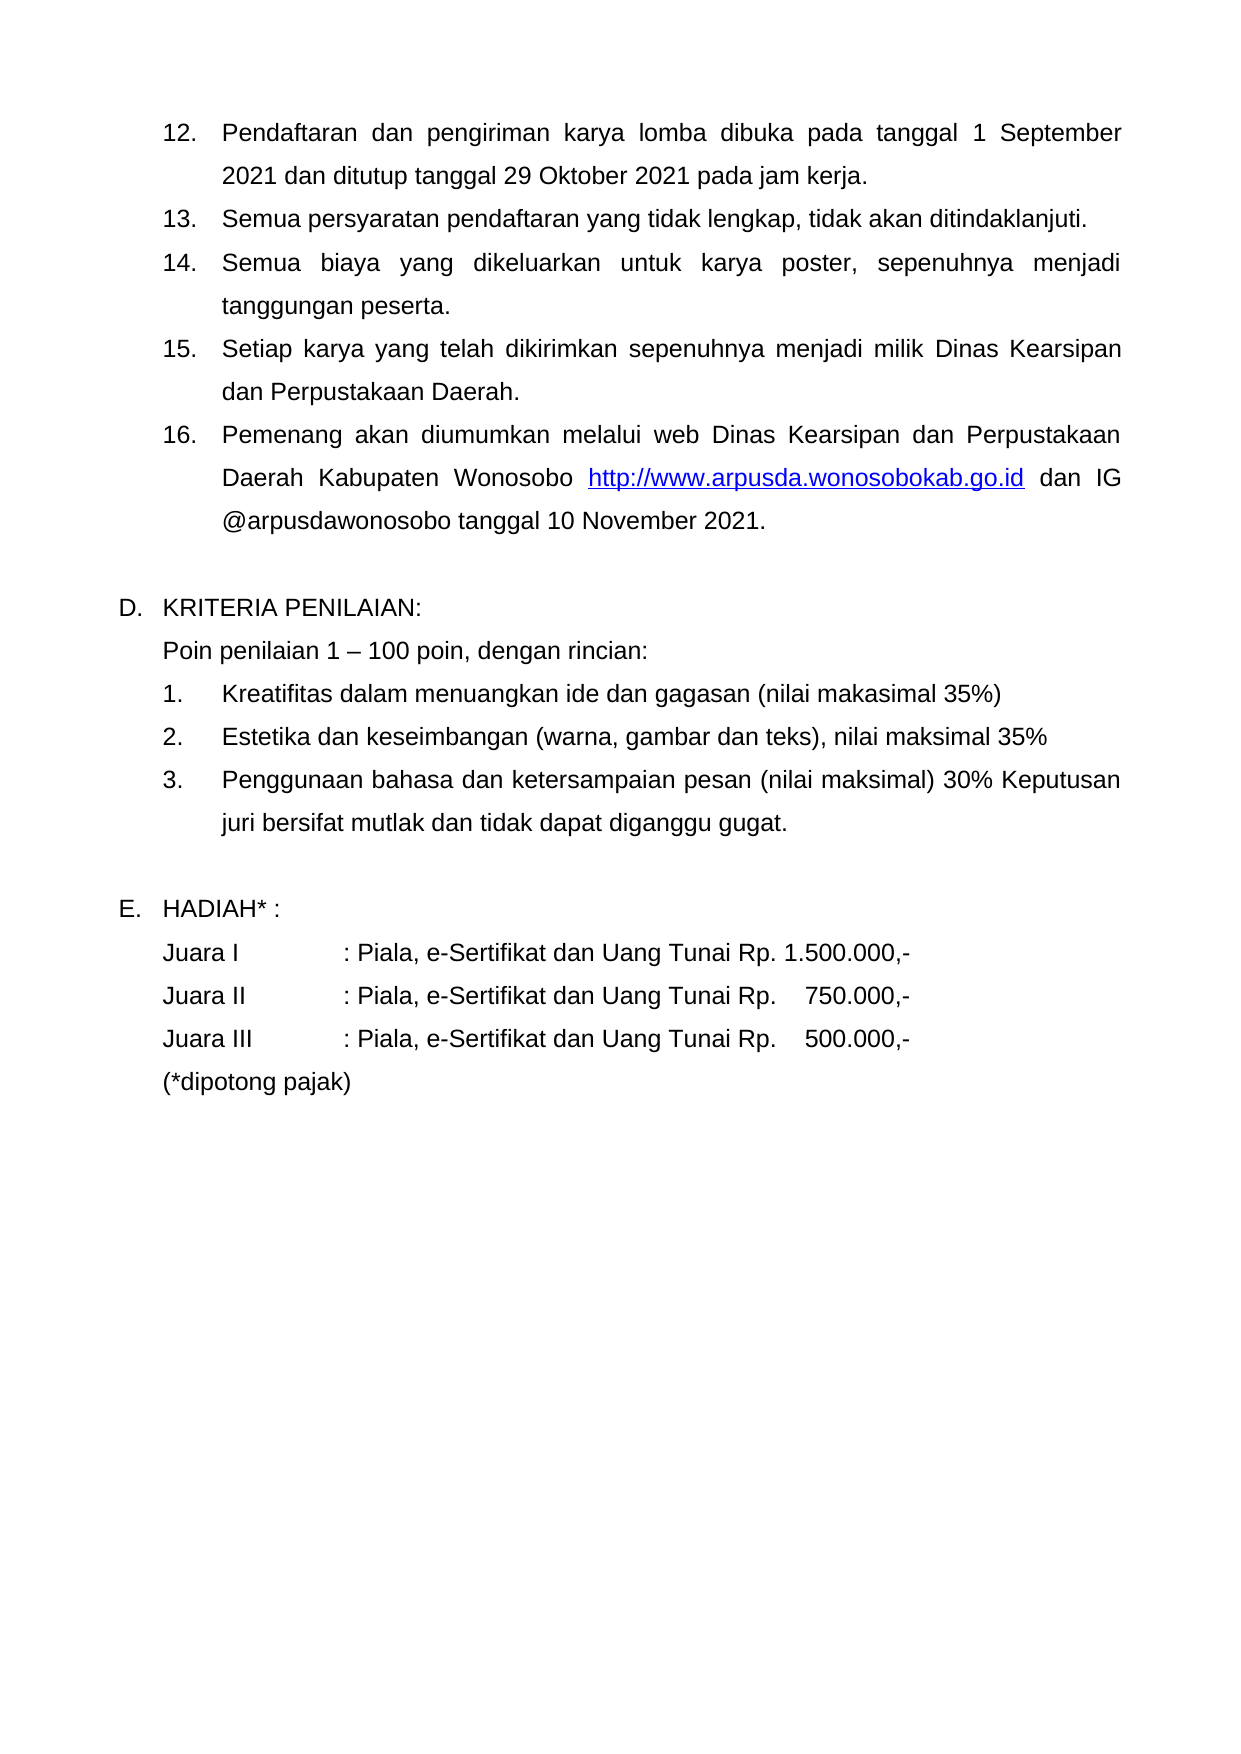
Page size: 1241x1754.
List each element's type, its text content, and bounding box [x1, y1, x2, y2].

list Pemenang akan diumumkan melalui web Dinas Kearsipan dan Perpustakaan Daerah Kabupaten Wonosobo http://www.arpusda.wonosobokab.go.id dan IG @arpusdawonosobo tanggal 10 November 2021. [162, 420, 1122, 535]
list Semua biaya yang dikeluarkan untuk karya poster, sepenuhnya menjadi tanggungan peserta. [162, 247, 1122, 319]
text Juara III : Piala, e-Sertifikat dan Uang Tunai Rp. 500.000,- [162, 1024, 1122, 1052]
list HADIAH* : [118, 894, 1122, 923]
text Poin penilaian 1 – 100 poin, dengan rincian: [162, 636, 1122, 664]
list Estetika dan keseimbangan (warna, gambar dan teks), nilai maksimal 35% [162, 722, 1122, 751]
text Juara II : Piala, e-Sertifikat dan Uang Tunai Rp. 750.000,- [162, 981, 1122, 1009]
list Kreatifitas dalam menuangkan ide dan gagasan (nilai makasimal 35%) [162, 679, 1122, 707]
list Semua persyaratan pendaftaran yang tidak lengkap, tidak akan ditindaklanjuti. [162, 204, 1122, 233]
list Penggunaan bahasa dan ketersampaian pesan (nilai maksimal) 30% Keputusan juri bersifat mutlak dan tidak dapat diganggu gugat. [162, 765, 1122, 837]
text (*dipotong pajak) [162, 1067, 1122, 1096]
list Pendaftaran dan pengiriman karya lomba dibuka pada tanggal 1 September 2021 dan ditutup tanggal 29 Oktober 2021 pada jam kerja. [162, 118, 1122, 190]
list Setiap karya yang telah dikirimkan sepenuhnya menjadi milik Dinas Kearsipan dan Perpustakaan Daerah. [162, 334, 1122, 406]
text Juara I : Piala, e-Sertifikat dan Uang Tunai Rp. 1.500.000,- [162, 937, 1122, 966]
list KRITERIA PENILAIAN: [118, 592, 1122, 621]
